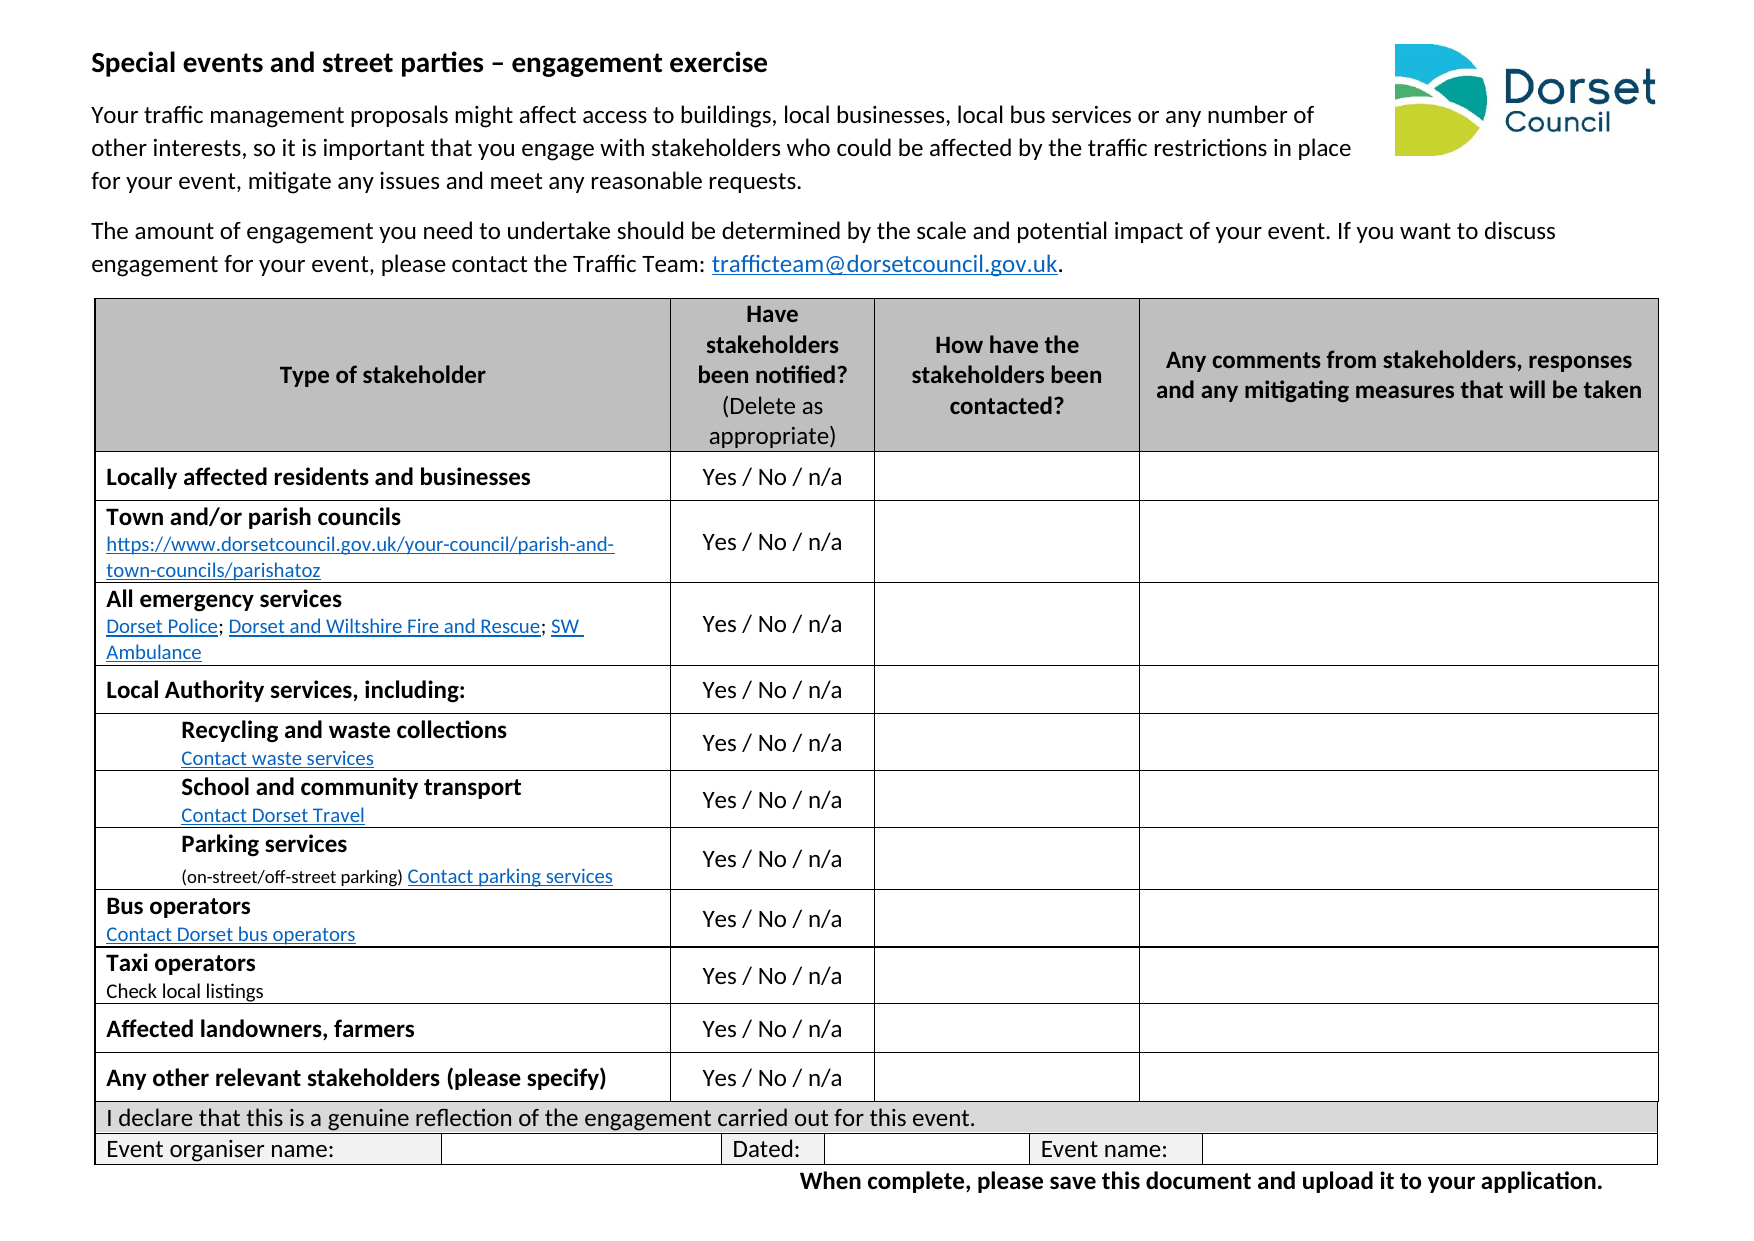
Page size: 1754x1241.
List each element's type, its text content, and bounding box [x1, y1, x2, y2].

table_header Have stakeholders been notified? (Delete as appropriate) [671, 299, 874, 451]
table_cell Event name: [1030, 1134, 1202, 1164]
table_cell Taxi operators Check local listings [96, 948, 670, 1003]
table_header Type of stakeholder [96, 299, 670, 451]
table_cell [442, 1134, 721, 1164]
table_cell [875, 714, 1139, 770]
table_cell Yes / No / n/a [671, 828, 874, 889]
table_cell Yes / No / n/a [671, 1004, 874, 1052]
table_cell [1140, 501, 1658, 582]
table_cell Yes / No / n/a [671, 452, 874, 500]
table_cell Bus operators Contact Dorset bus operators [96, 890, 670, 946]
table_cell [1140, 714, 1658, 770]
table_cell [1203, 1134, 1657, 1164]
table_cell School and community transport Contact Dorset Travel [96, 771, 670, 827]
table_cell [875, 948, 1139, 1003]
table_header How have the stakeholders been contacted? [875, 299, 1139, 451]
table_cell Any other relevant stakeholders (please specify) [96, 1053, 670, 1101]
table_cell Yes / No / n/a [671, 583, 874, 664]
table_cell [875, 501, 1139, 582]
table_cell I declare that this is a genuine reflection of the engagement carried out for this event. [96, 1102, 1657, 1132]
table_cell [875, 666, 1139, 713]
table_header Any comments from stakeholders, responses and any mitigating measures that will be taken [1140, 299, 1658, 451]
table_cell Yes / No / n/a [671, 1053, 874, 1101]
table_cell Yes / No / n/a [671, 501, 874, 582]
text Special events and street parties – engagement exercise [91, 44, 1395, 80]
table_cell Parking services (on-street/off-street parking) Contact parking services [96, 828, 670, 889]
table_cell All emergency services Dorset Police; Dorset and Wiltshire Fire and Rescue; SW Ambulance [96, 583, 670, 664]
table_cell [1140, 890, 1658, 946]
table_cell [1140, 948, 1658, 1003]
table_cell Affected landowners, farmers [96, 1004, 670, 1052]
table_cell [875, 1053, 1139, 1101]
text Your traffic management proposals might affect access to buildings, local businesses, local bus services or any number of other interests, so it is important that you engage with stakeholders who could be affected by the traffic restrictions in place for your event, mitigate any issues and meet any reasonable requests. [91, 99, 1604, 196]
table_cell [825, 1134, 1029, 1164]
table_cell [1140, 583, 1658, 664]
table_cell Local Authority services, including: [96, 666, 670, 713]
table_cell Event organiser name: [96, 1134, 441, 1164]
table_cell [875, 583, 1139, 664]
table_cell [1140, 452, 1658, 500]
table_cell [1140, 771, 1658, 827]
table_cell [1140, 1004, 1658, 1052]
text The amount of engagement you need to undertake should be determined by the scale and potential impact of your event. If you want to discuss engagement for your event, please contact the Traffic Team: trafficteam@dorsetcouncil.gov.uk. [91, 215, 1604, 278]
table_cell Yes / No / n/a [671, 666, 874, 713]
picture [1395, 44, 1656, 156]
table_cell Yes / No / n/a [671, 771, 874, 827]
table_cell Dated: [722, 1134, 824, 1164]
table_cell Recycling and waste collections Contact waste services [96, 714, 670, 770]
table_cell [1140, 828, 1658, 889]
table_cell [875, 890, 1139, 946]
table_cell [875, 771, 1139, 827]
table_cell Locally affected residents and businesses [96, 452, 670, 500]
table_cell Yes / No / n/a [671, 890, 874, 946]
table_cell [875, 1004, 1139, 1052]
table_cell Town and/or parish councils https://www.dorsetcouncil.gov.uk/your-council/parish-and-town-councils/parishatoz [96, 501, 670, 582]
table_cell [875, 452, 1139, 500]
table_cell [875, 828, 1139, 889]
table_cell [1140, 666, 1658, 713]
text When complete, please save this document and upload it to your application. [150, 1165, 1604, 1196]
table_cell [1140, 1053, 1658, 1101]
table_cell Yes / No / n/a [671, 714, 874, 770]
table_cell Yes / No / n/a [671, 948, 874, 1003]
